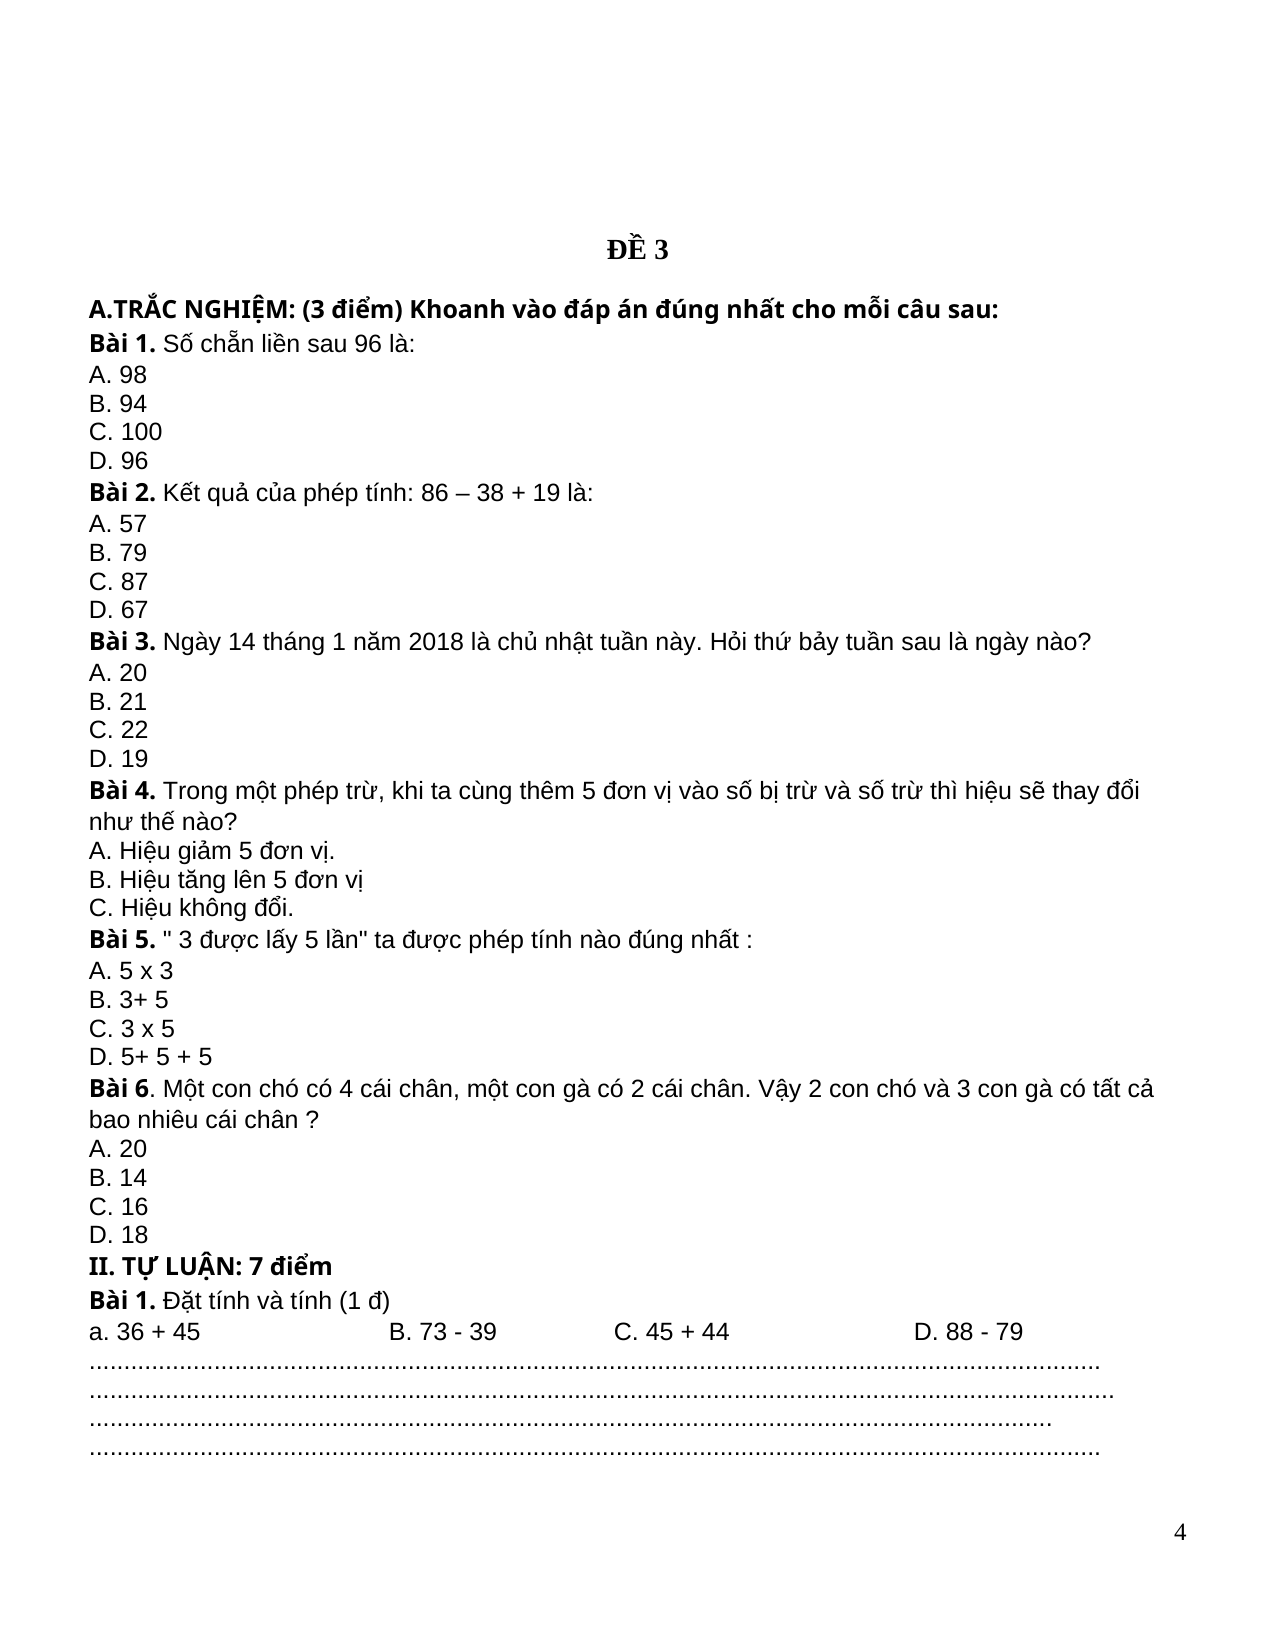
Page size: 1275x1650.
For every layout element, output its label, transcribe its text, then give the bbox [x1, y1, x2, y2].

text a. 36 + 45 B. 73 - 39 C. 45 + 44 D. 88 - 79 [89, 1317, 1186, 1346]
text .................................................................................................................................................. [89, 1346, 1186, 1374]
text C. Hiệu không đổi. [89, 893, 1186, 922]
text B. 21 [89, 687, 1186, 716]
text A. 20 [89, 1134, 1186, 1163]
text Bài 2. Kết quả của phép tính: 86 – 38 + 19 là: [89, 475, 1186, 509]
text C. 16 [89, 1191, 1186, 1220]
text Bài 1. Số chẵn liền sau 96 là: [89, 326, 1186, 360]
text Bài 1. Đặt tính và tính (1 đ) [89, 1283, 1186, 1317]
text B. 3+ 5 [89, 985, 1186, 1014]
text D. 96 [89, 446, 1186, 475]
text D. 18 [89, 1220, 1186, 1249]
text B. Hiệu tăng lên 5 đơn vị [89, 864, 1186, 893]
text C. 100 [89, 417, 1186, 446]
text Bài 3. Ngày 14 tháng 1 năm 2018 là chủ nhật tuần này. Hỏi thứ bảy tuần sau là ngày nào? [89, 624, 1186, 658]
text ........................................................................................................................................... [89, 1403, 1186, 1432]
text C. 3 x 5 [89, 1014, 1186, 1042]
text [89, 1432, 1186, 1461]
text .................................................................................................................................................... [89, 1374, 1186, 1403]
text A. 20 [89, 658, 1186, 687]
text D. 19 [89, 744, 1186, 773]
text A. 98 [89, 360, 1186, 389]
text B. 14 [89, 1163, 1186, 1191]
text B. 94 [89, 389, 1186, 417]
text D. 67 [89, 595, 1186, 624]
text A. 5 x 3 [89, 956, 1186, 985]
text ĐỀ 3 [89, 232, 1186, 266]
text Bài 6. Một con chó có 4 cái chân, một con gà có 2 cái chân. Vậy 2 con chó và 3 con gà có tất cả bao nhiêu cái chân ? [89, 1071, 1186, 1134]
text C. 22 [89, 716, 1186, 744]
text A.TRẮC NGHIỆM: (3 điểm) Khoanh vào đáp án đúng nhất cho mỗi câu sau: [89, 292, 1186, 326]
text A. Hiệu giảm 5 đơn vị. [89, 836, 1186, 864]
text A. 57 [89, 509, 1186, 538]
text B. 79 [89, 538, 1186, 566]
text II. TỰ LUẬN: 7 điểm [89, 1249, 1186, 1283]
text C. 87 [89, 566, 1186, 595]
text Bài 4. Trong một phép trừ, khi ta cùng thêm 5 đơn vị vào số bị trừ và số trừ thì hiệu sẽ thay đổi như thế nào? [89, 773, 1186, 836]
text Bài 5. " 3 được lấy 5 lần" ta được phép tính nào đúng nhất : [89, 922, 1186, 956]
text D. 5+ 5 + 5 [89, 1042, 1186, 1071]
